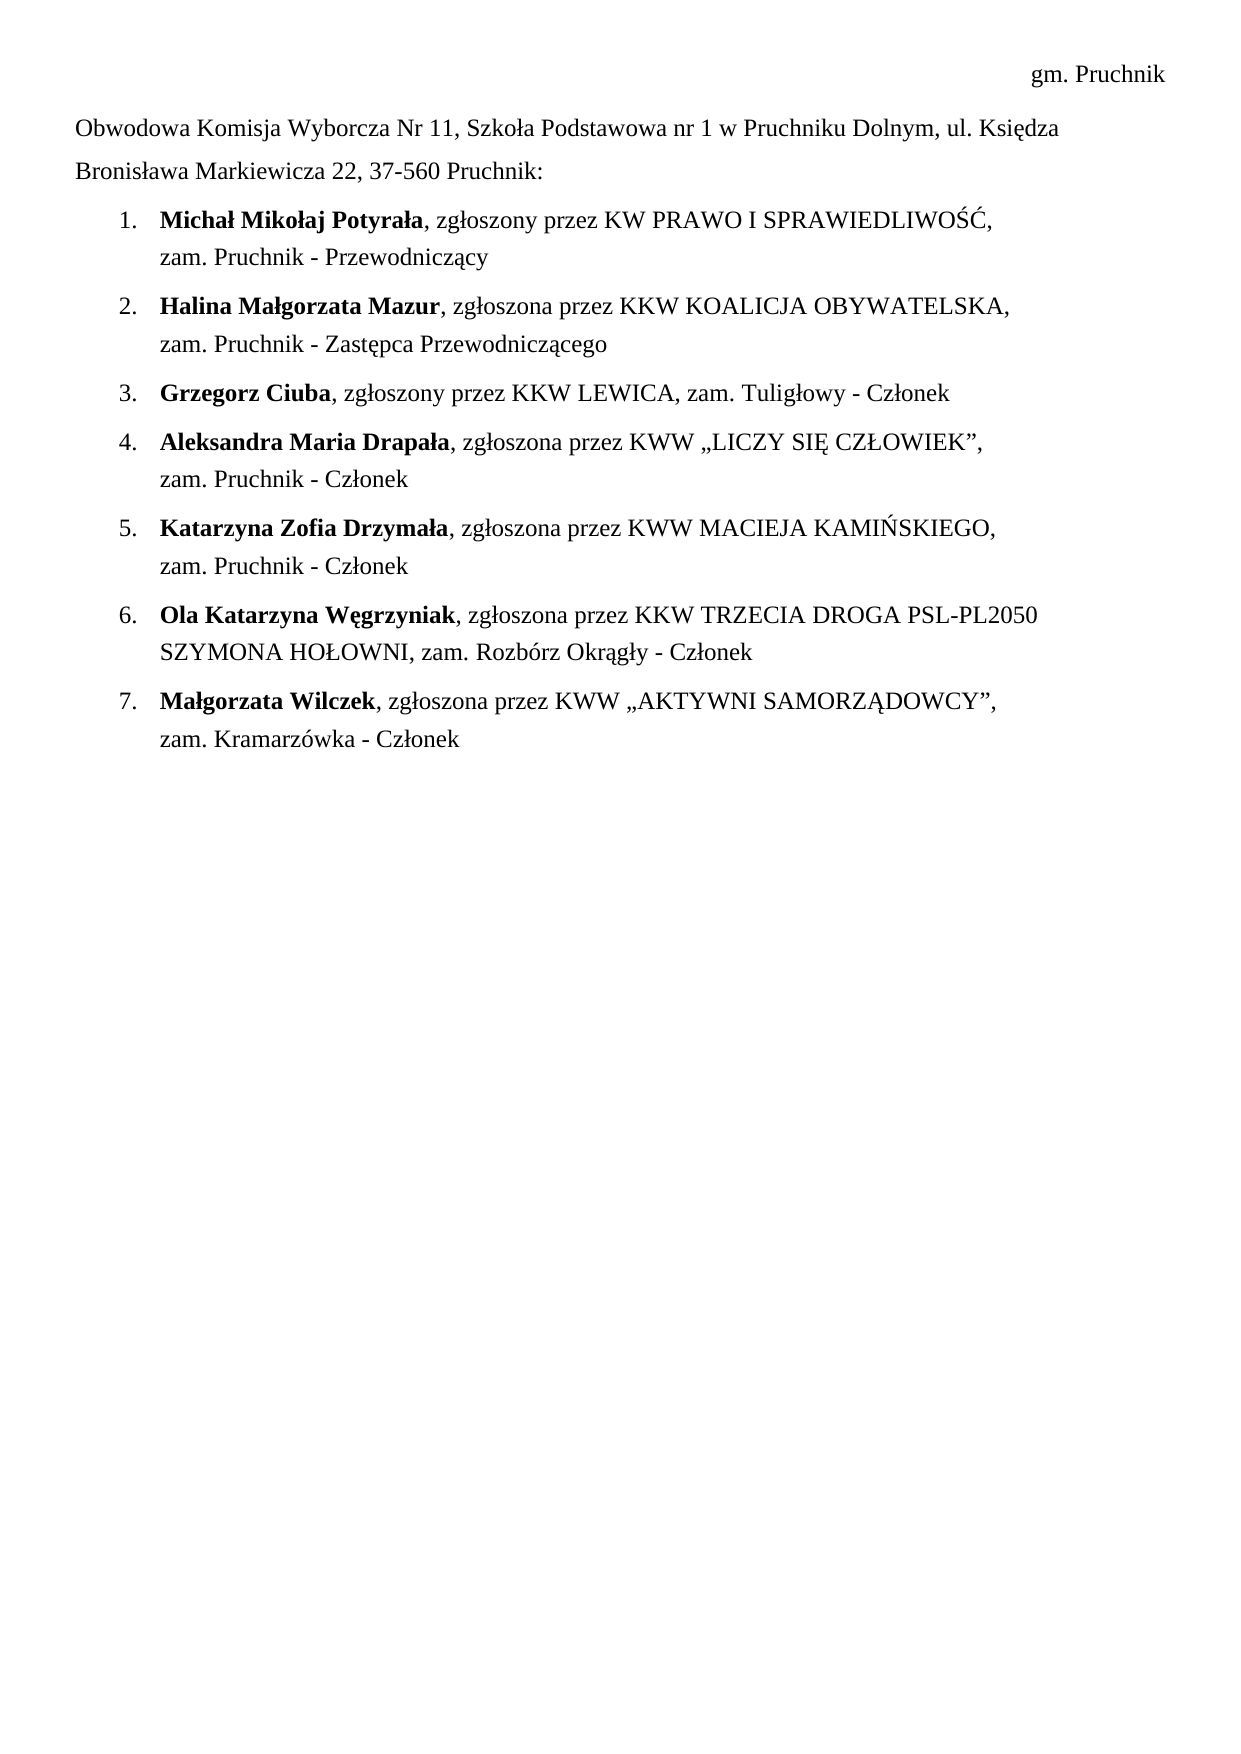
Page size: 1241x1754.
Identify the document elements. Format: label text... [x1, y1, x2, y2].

text gm. Pruchnik [75, 59, 1165, 88]
table_cell 3. [75, 372, 148, 421]
table_cell Małgorzata Wilczek, zgłoszona przez KWW „AKTYWNI SAMORZĄDOWCY”, zam. Kramarzówka - Członek [148, 681, 1138, 767]
table_cell 5. [75, 508, 148, 594]
table_cell Halina Małgorzata Mazur, zgłoszona przez KKW KOALICJA OBYWATELSKA, zam. Pruchnik - Zastępca Przewodniczącego [148, 286, 1138, 372]
table_cell Ola Katarzyna Węgrzyniak, zgłoszona przez KKW TRZECIA DROGA PSL-PL2050 SZYMONA HOŁOWNI, zam. Rozbórz Okrągły - Członek [148, 594, 1138, 681]
table_header Michał Mikołaj Potyrała, zgłoszony przez KW PRAWO I SPRAWIEDLIWOŚĆ, zam. Pruchnik - Przewodniczący [148, 199, 1138, 286]
table_cell Katarzyna Zofia Drzymała, zgłoszona przez KWW MACIEJA KAMIŃSKIEGO, zam. Pruchnik - Członek [148, 508, 1138, 594]
table_cell 2. [75, 286, 148, 372]
table_header 1. [75, 199, 148, 286]
table_cell 6. [75, 594, 148, 681]
text Obwodowa Komisja Wyborcza Nr 11, Szkoła Podstawowa nr 1 w Pruchniku Dolnym, ul. Księdza Bronisława Markiewicza 22, 37-560 Pruchnik: [75, 113, 1165, 185]
table_cell 4. [75, 421, 148, 508]
table_cell Grzegorz Ciuba, zgłoszony przez KKW LEWICA, zam. Tuligłowy - Członek [148, 372, 1138, 421]
table_cell Aleksandra Maria Drapała, zgłoszona przez KWW „LICZY SIĘ CZŁOWIEK”, zam. Pruchnik - Członek [148, 421, 1138, 508]
table_cell 7. [75, 681, 148, 767]
